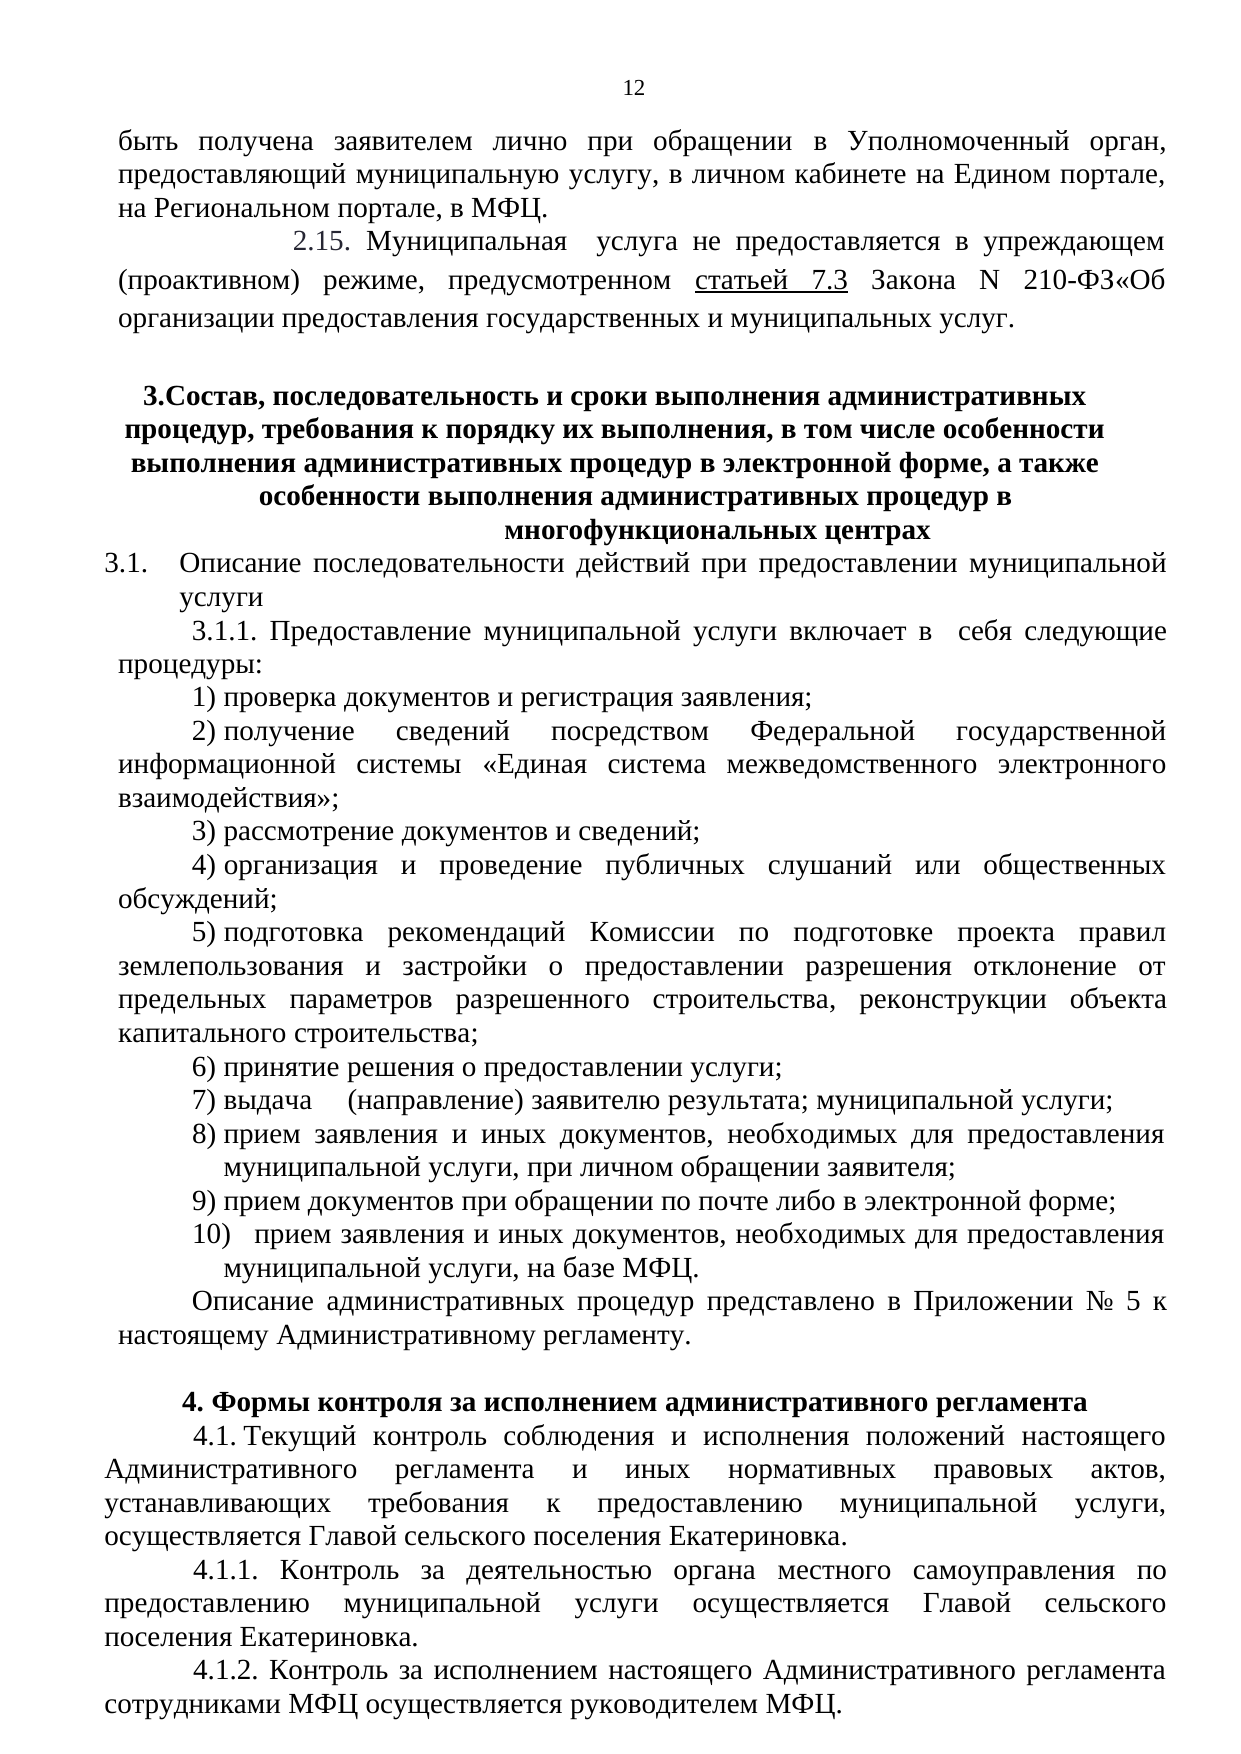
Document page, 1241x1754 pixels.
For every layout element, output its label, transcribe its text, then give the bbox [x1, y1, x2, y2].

list получение сведений посредством Федеральной государственной информационной системы «Единая система межведомственного электронного взаимодействия»; [118, 713, 1167, 814]
list прием документов при обращении по почте либо в электронной форме; [192, 1183, 1165, 1216]
list проверка документов и регистрация заявления; [192, 680, 1167, 713]
list 4.1.1. Контроль за деятельностью органа местного самоуправления по предоставлению муниципальной услуги осуществляется Главой сельского поселения Екатериновка. [104, 1552, 1167, 1652]
list 2.15. Муниципальная услуга не предоставляется в упреждающем (проактивном) режиме, предусмотренном статьей 7.3 Закона N 210-ФЗ«Об организации предоставления государственных и муниципальных услуг. [118, 223, 1165, 334]
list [118, 123, 1167, 223]
list выдача (направление) заявителю результата; муниципальной услуги; [192, 1082, 1167, 1116]
list рассмотрение документов и сведений; [192, 814, 1167, 847]
subtitle 3.Состав, последовательность и сроки выполнения административных процедур, требования к порядку их выполнения, в том числе особенности выполнения административных процедур в электронной форме, а также [104, 378, 1125, 478]
list прием заявления и иных документов, необходимых для предоставления муниципальной услуги, при личном обращении заявителя; [192, 1116, 1165, 1183]
list прием заявления и иных документов, необходимых для предоставления муниципальной услуги, на базе МФЦ. [192, 1216, 1165, 1283]
list 4.1.2. Контроль за исполнением настоящего Административного регламента сотрудниками МФЦ осуществляется руководителем МФЦ. [104, 1652, 1167, 1719]
text Описание административных процедур представлено в Приложении № 5 к настоящему Административному регламенту. [118, 1283, 1167, 1351]
list принятие решения о предоставлении услуги; [192, 1049, 1167, 1082]
list Текущий контроль соблюдения и исполнения положений настоящего Административного регламента и иных нормативных правовых актов, устанавливающих требования к предоставлению муниципальной услуги, осуществляется Главой сельского поселения Екатериновка. [104, 1418, 1167, 1552]
text 3.1.1. Предоставление муниципальной услуги включает в себя следующие процедуры: [118, 613, 1167, 680]
subtitle Формы контроля за исполнением административного регламента [182, 1384, 1165, 1418]
list Описание последовательности действий при предоставлении муниципальной услуги [104, 546, 1167, 613]
list подготовка рекомендаций Комиссии по подготовке проекта правил землепользования и застройки о предоставлении разрешения отклонение от предельных параметров разрешенного строительства, реконструкции объекта капитального строительства; [118, 914, 1167, 1049]
text особенности выполнения административных процедур в многофункциональных центрах [258, 478, 1013, 546]
list организация и проведение публичных слушаний или общественных обсуждений; [118, 847, 1167, 914]
